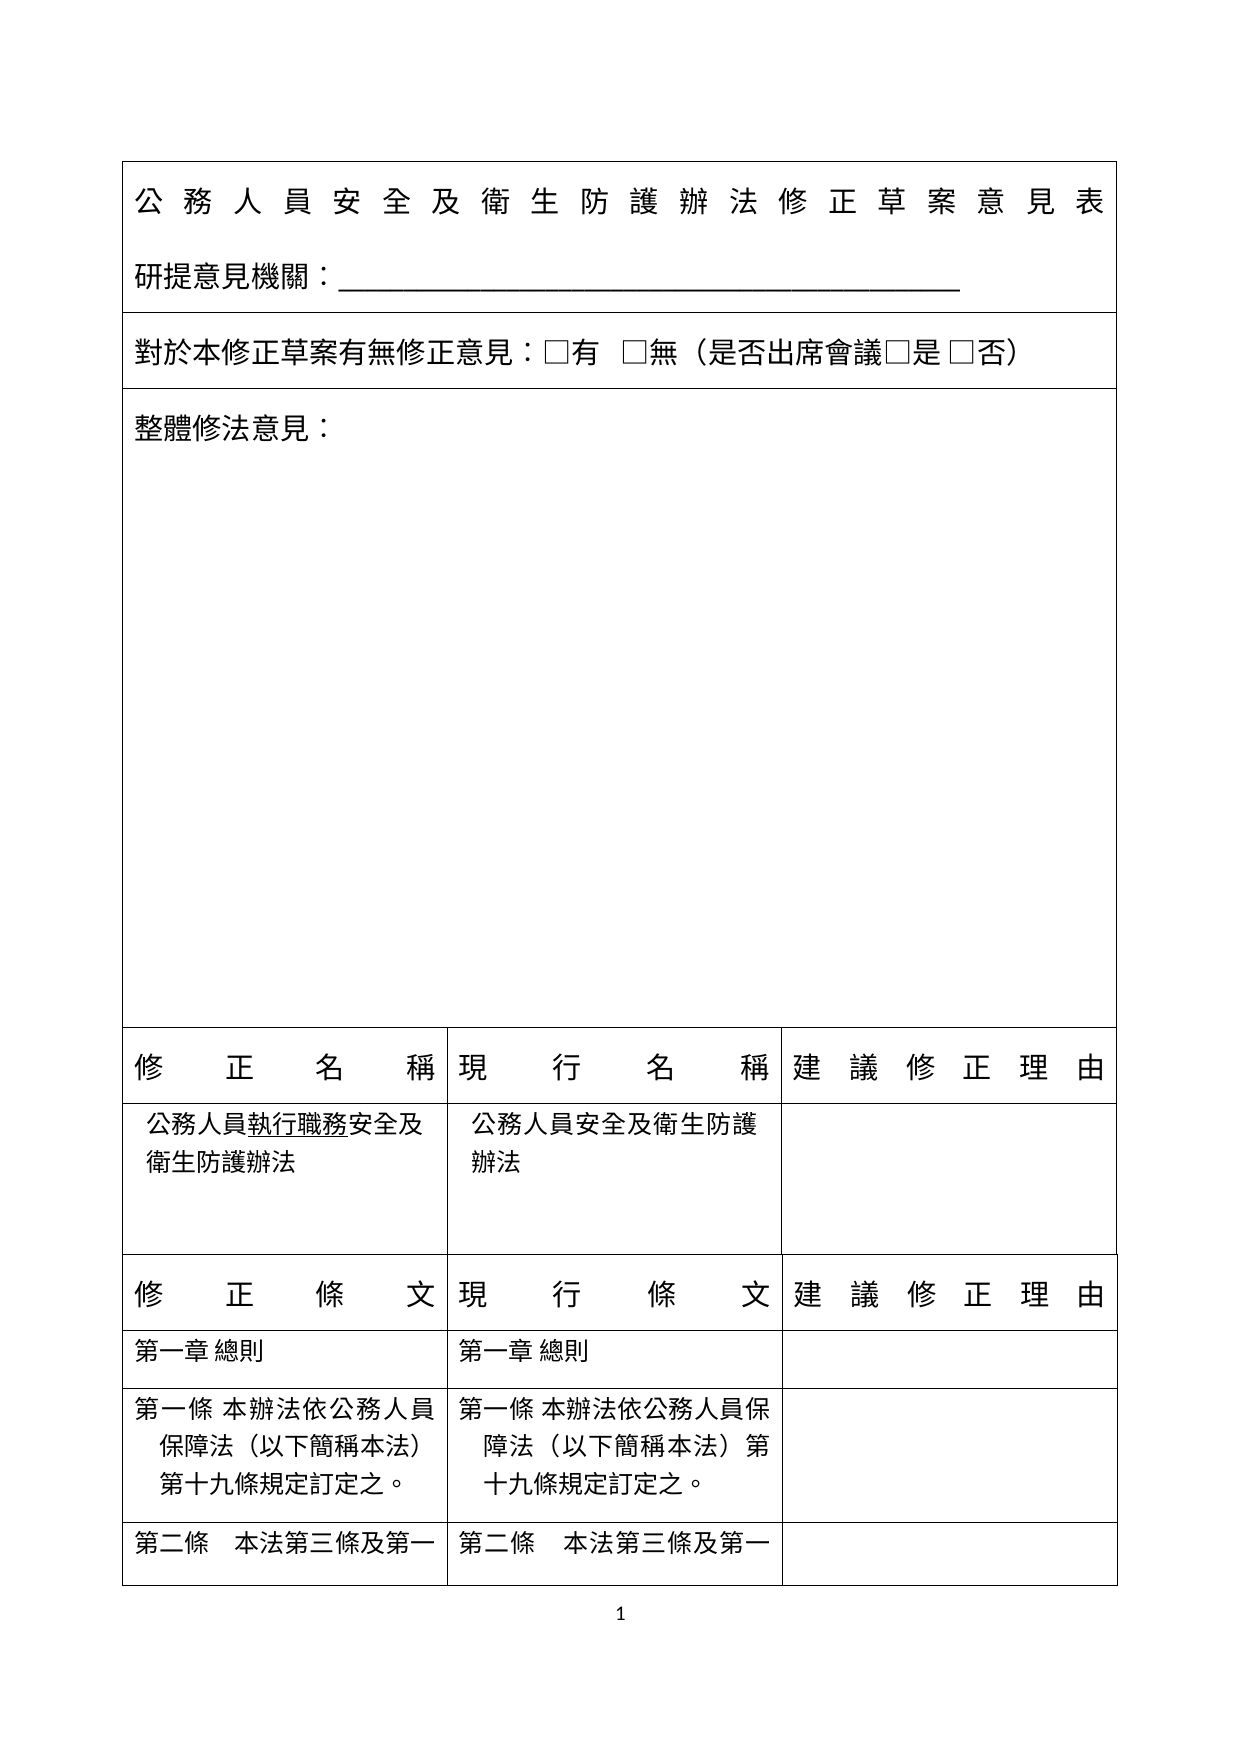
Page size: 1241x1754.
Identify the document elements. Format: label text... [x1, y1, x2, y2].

table_cell 第一章 總則 [123, 1331, 447, 1388]
table_cell 第二條 本法第三條及第一百零二條所定人員，執行職務之安全及衛生防護措施，依本辦法規定行之。 [448, 1523, 782, 1585]
table_cell 第一章 總則 [448, 1331, 782, 1388]
table_cell 整體修法意見︰ [123, 389, 1116, 1027]
table_cell 公務人員安全及衛生防護辦法 [448, 1104, 781, 1254]
table_cell [783, 1389, 1117, 1522]
table_cell [783, 1331, 1117, 1388]
table_cell 對於本修正草案有無修正意見︰□有 □無（是否出席會議□是 □否） [123, 313, 1116, 388]
table_cell [783, 1523, 1117, 1585]
table_cell 現行條文 [448, 1255, 782, 1330]
table_cell 公務人員執行職務安全及衛生防護辦法 [123, 1104, 447, 1254]
table_cell 修正名稱 [123, 1028, 447, 1103]
table_cell 第一條 本辦法依公務人員保障法（以下簡稱本法）第十九條規定訂定之。 [448, 1389, 782, 1522]
table_cell 建議修正理由 [782, 1028, 1116, 1103]
table_cell 建議修正理由 [783, 1255, 1117, 1330]
table_cell 現行名稱 [448, 1028, 781, 1103]
table_cell 第二條 本法第三條及第一百零二條第一項所定人員，執行職務之安全及衛生防護措施，依職業安全衛生法規定行之。但經該法第四條指定公告未適用或該法未規定者，依本辦法之規定。 [123, 1523, 447, 1585]
table_cell 第一條 本辦法依公務人員保障法（以下簡稱本法）第十九條規定訂定之。 [123, 1389, 447, 1522]
table_cell [782, 1104, 1116, 1254]
table_cell 修正條文 [123, 1255, 447, 1330]
table_header 公務人員安全及衛生防護辦法修正草案意見表 研提意見機關︰________________________________________________ [123, 162, 1116, 312]
